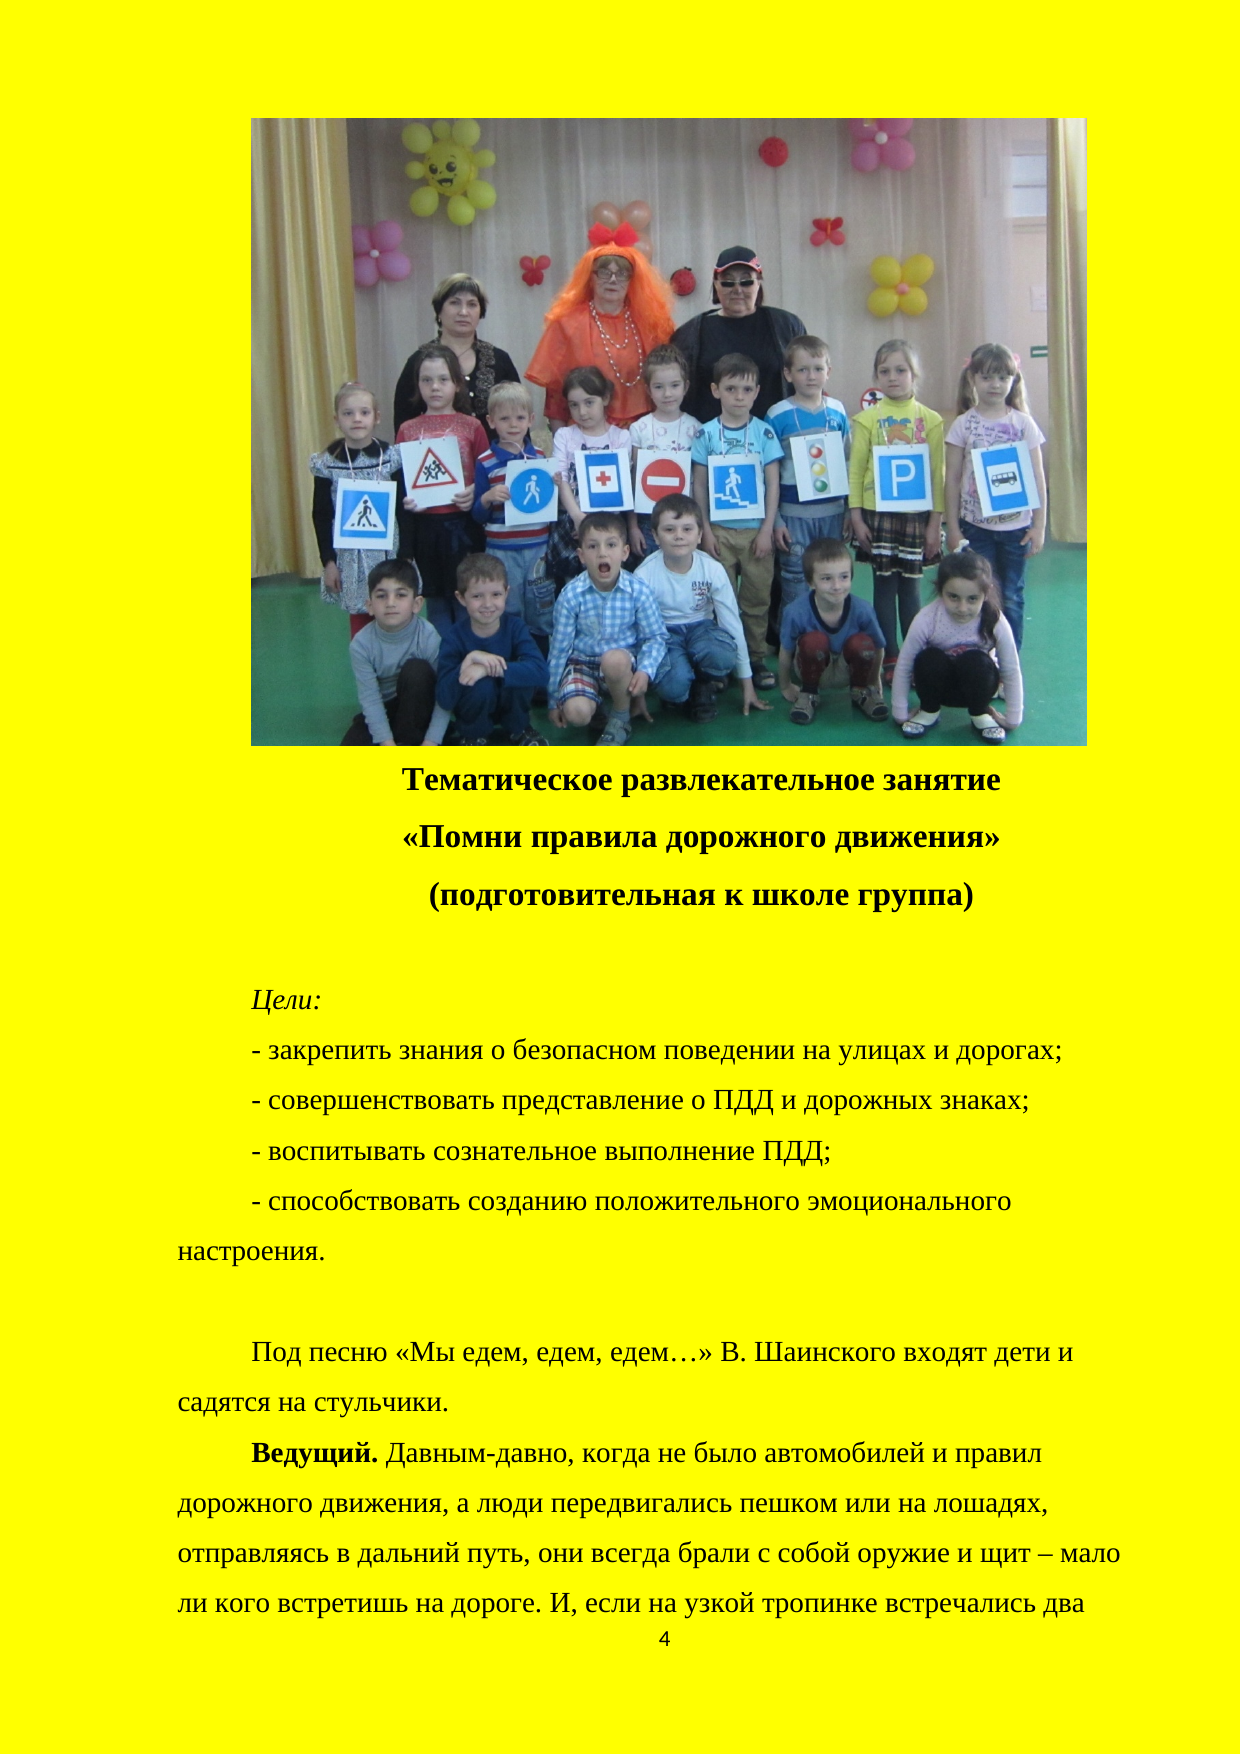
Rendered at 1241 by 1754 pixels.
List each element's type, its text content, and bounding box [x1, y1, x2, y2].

text Тематическое развлекательное занятие [177, 759, 1152, 797]
text (подготовительная к школе группа) [177, 874, 1152, 912]
text - закрепить знания о безопасном поведении на улицах и дорогах; [177, 1032, 1152, 1066]
picture [251, 118, 1087, 746]
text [177, 1435, 1152, 1619]
text - способствовать созданию положительного эмоционального настроения. [177, 1183, 1152, 1267]
text Под песню «Мы едем, едем, едем…» В. Шаинского входят дети и садятся на стульчики. [177, 1334, 1152, 1418]
text «Помни правила дорожного движения» [177, 817, 1152, 855]
text - совершенствовать представление о ПДД и дорожных знаках; [177, 1082, 1152, 1116]
text Цели: [177, 982, 1152, 1015]
text - воспитывать сознательное выполнение ПДД; [177, 1133, 1152, 1166]
